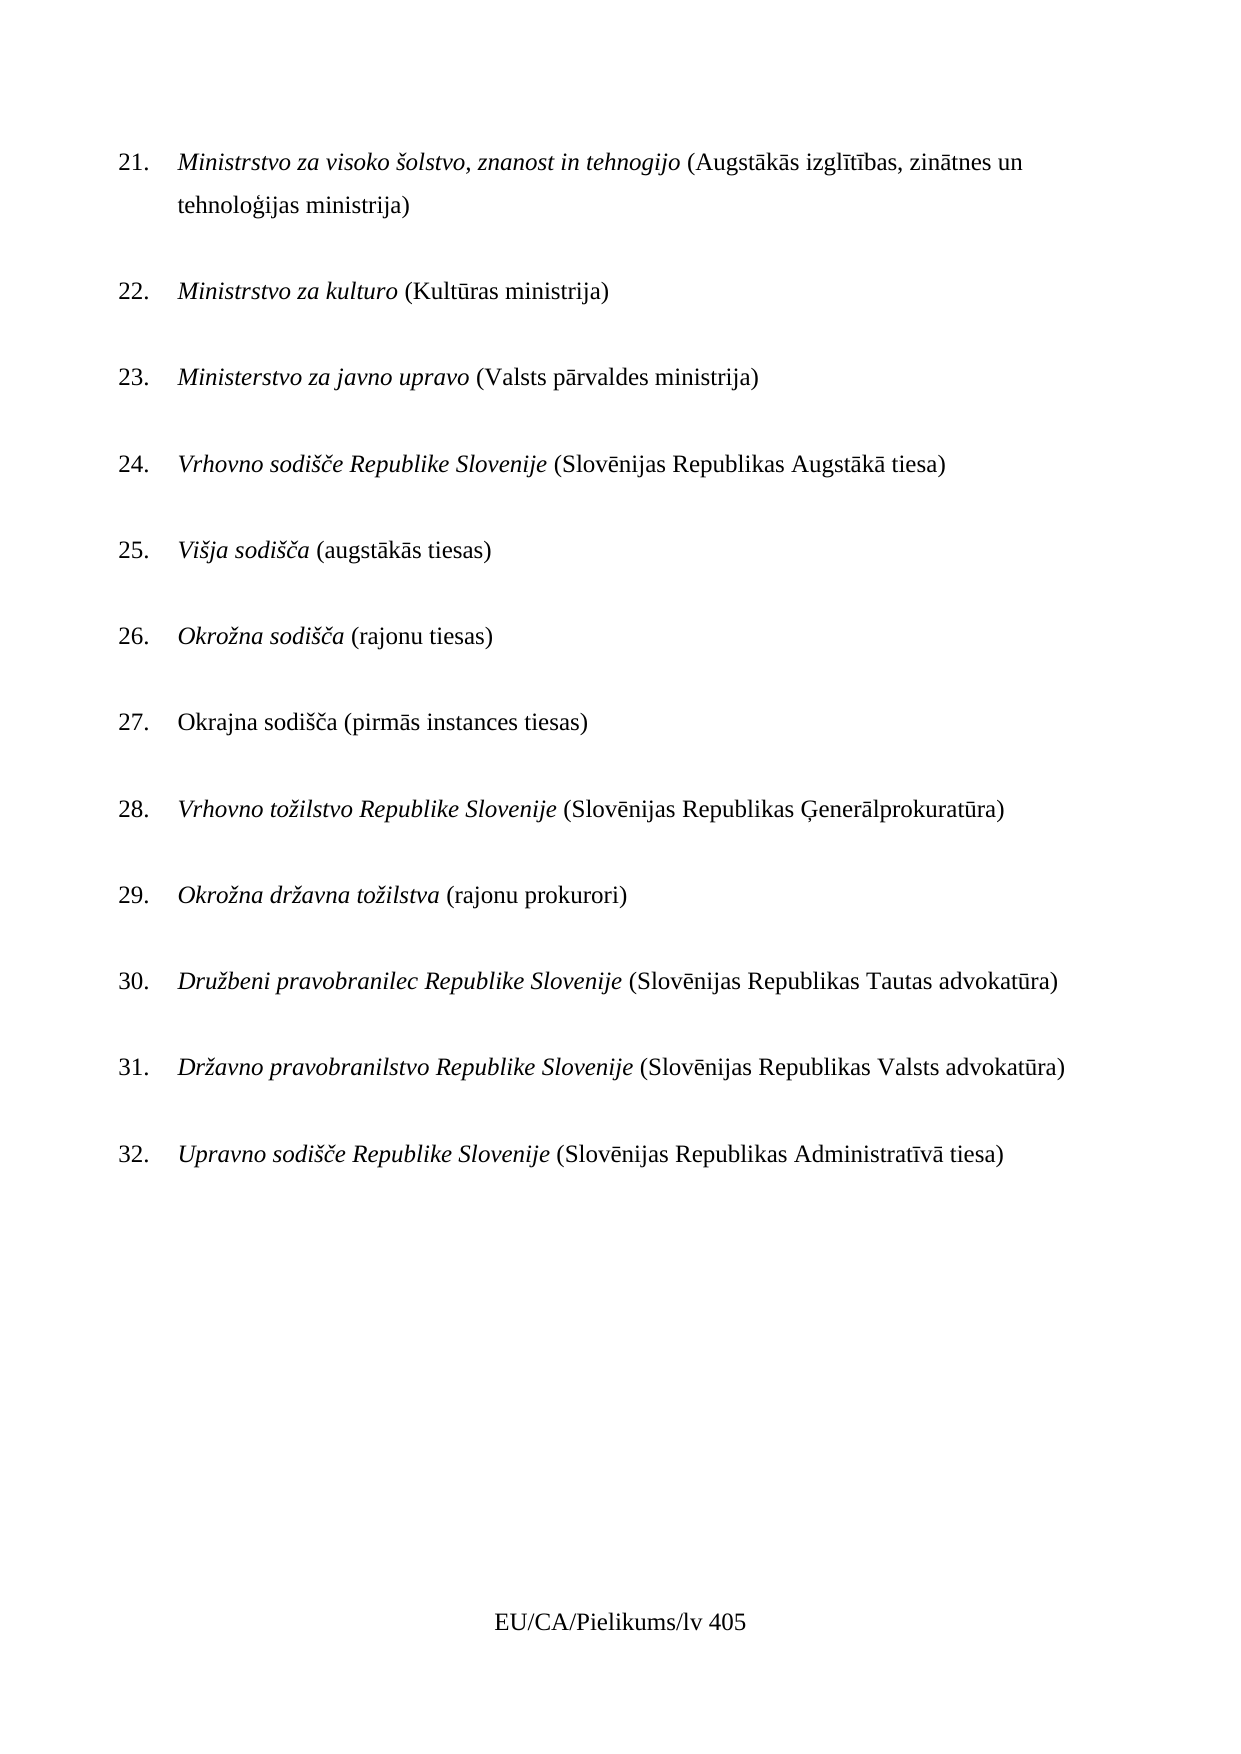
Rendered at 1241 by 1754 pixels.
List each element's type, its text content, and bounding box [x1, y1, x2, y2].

text 32. Upravno sodišče Republike Slovenije (Slovēnijas Republikas Administratīvā tiesa) [118, 1139, 1122, 1167]
text 29. Okrožna državna tožilstva (rajonu prokurori) [118, 880, 1122, 909]
text 22. Ministrstvo za kulturo (Kultūras ministrija) [118, 276, 1122, 305]
text 28. Vrhovno tožilstvo Republike Slovenije (Slovēnijas Republikas Ģenerālprokuratūra) [118, 794, 1122, 822]
text 26. Okrožna sodišča (rajonu tiesas) [118, 621, 1122, 650]
text 25. Višja sodišča (augstākās tiesas) [118, 535, 1122, 564]
text 31. Državno pravobranilstvo Republike Slovenije (Slovēnijas Republikas Valsts advokatūra) [118, 1052, 1122, 1081]
text 27. Okrajna sodišča (pirmās instances tiesas) [118, 707, 1122, 736]
text 30. Družbeni pravobranilec Republike Slovenije (Slovēnijas Republikas Tautas advokatūra) [118, 966, 1122, 995]
text 24. Vrhovno sodišče Republike Slovenije (Slovēnijas Republikas Augstākā tiesa) [118, 449, 1122, 477]
text 21. Ministrstvo za visoko šolstvo, znanost in tehnogijo (Augstākās izglītības, zinātnes un tehnoloģijas ministrija) [118, 147, 1122, 219]
text 23. Ministerstvo za javno upravo (Valsts pārvaldes ministrija) [118, 362, 1122, 391]
